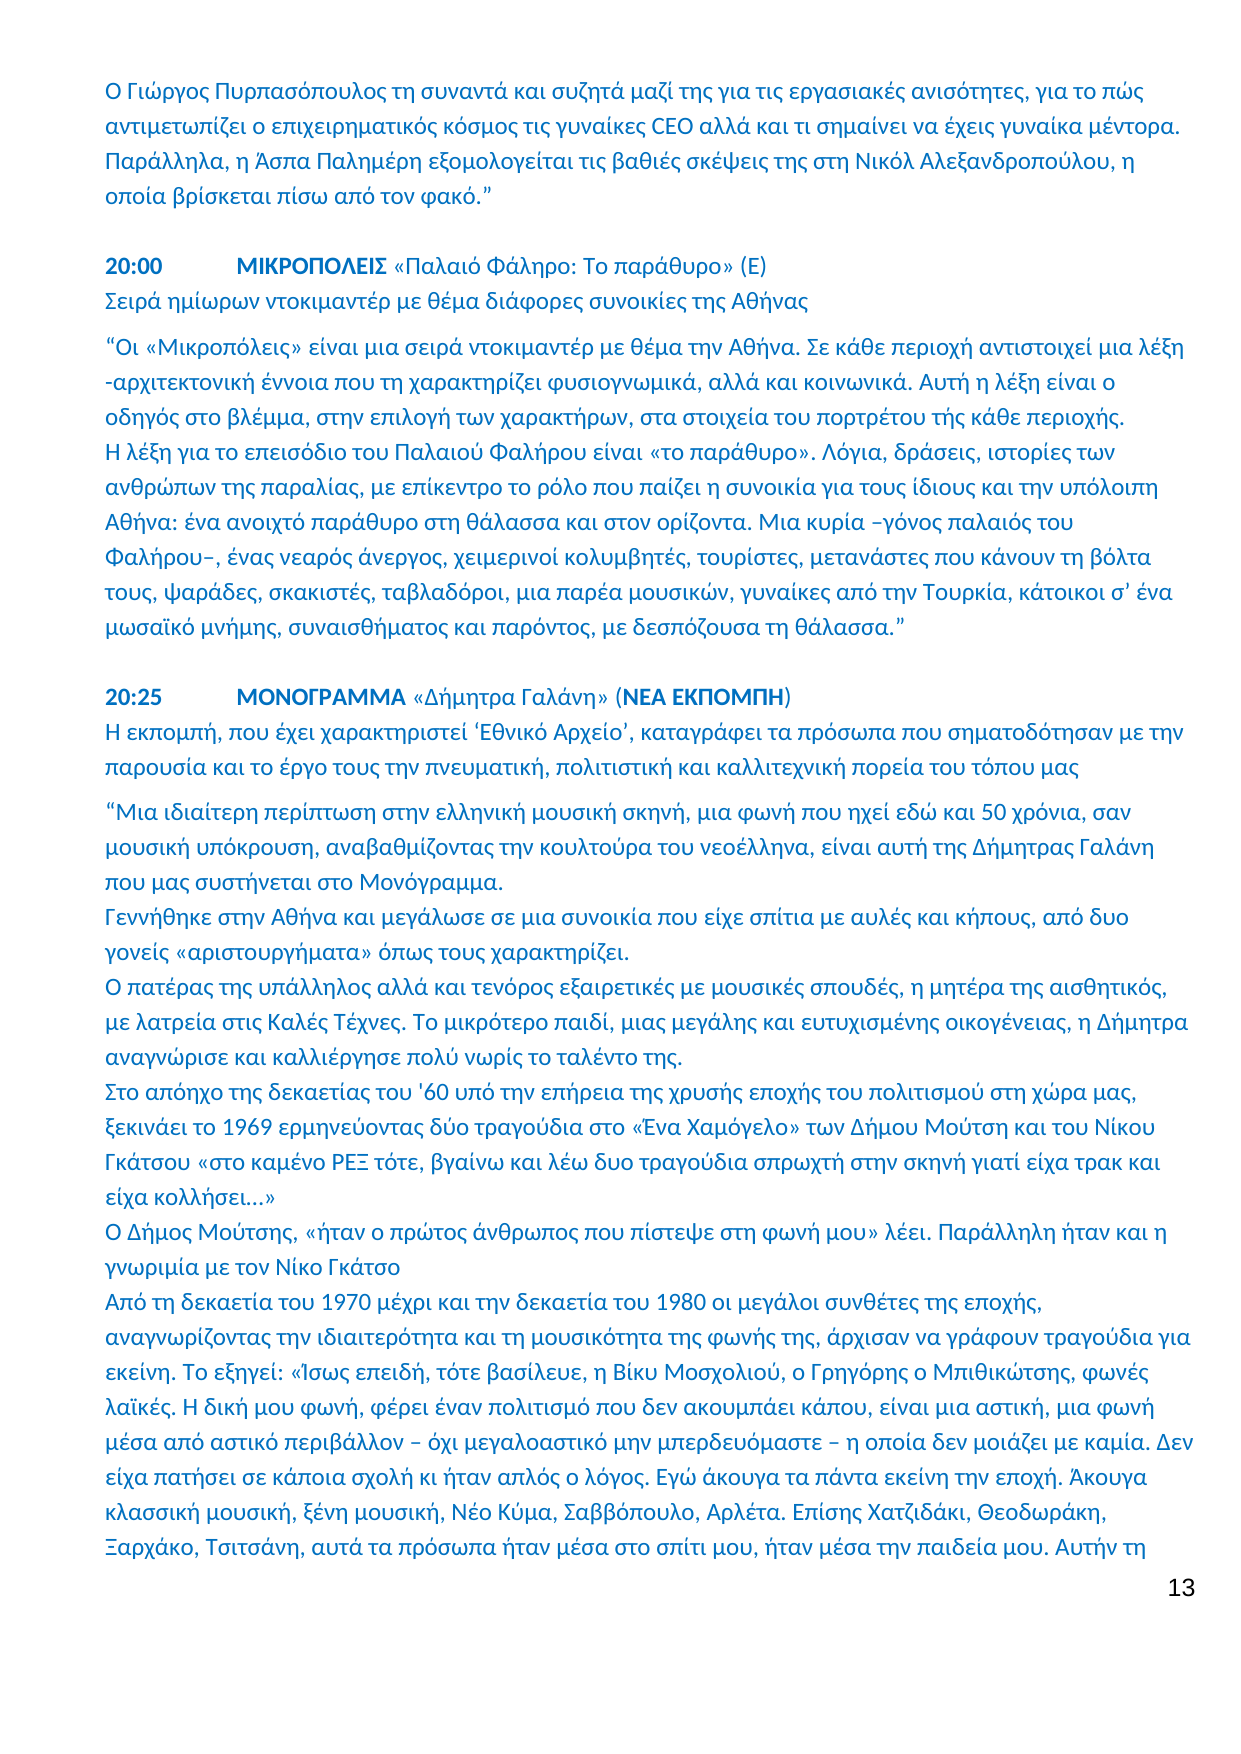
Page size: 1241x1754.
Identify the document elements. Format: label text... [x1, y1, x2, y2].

text παρουσία και το έργο τους την πνευματική, πολιτιστική και καλλιτεχνική πορεία του τόπου μας [105, 751, 1195, 781]
text Παράλληλα, η Άσπα Παλημέρη εξομολογείται τις βαθιές σκέψεις της στη Νικόλ Αλεξανδροπούλου, η οποία βρίσκεται πίσω από τον φακό.” [105, 145, 1195, 211]
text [105, 1286, 1195, 1562]
text Σειρά ημίωρων ντοκιμαντέρ με θέμα διάφορες συνοικίες της Αθήνας [105, 285, 1195, 316]
text 20:00 ΜΙΚΡΟΠΟΛΕΙΣ «Παλαιό Φάληρο: Το παράθυρο» (Ε) [105, 250, 1195, 281]
text 20:25 ΜΟΝΟΓΡΑΜΜΑ «Δήμητρα Γαλάνη» (ΝΕΑ ΕΚΠΟΜΠΗ) [105, 681, 1195, 711]
text Στο απόηχο της δεκαετίας του '60 υπό την επήρεια της χρυσής εποχής του πολιτισμού στη χώρα μας, ξεκινάει το 1969 ερμηνεύοντας δύο τραγούδια στο «Ένα Χαμόγελο» των Δήμου Μούτση και του Νίκου Γκάτσου «στο καμένο ΡΕΞ τότε, βγαίνω και λέω δυο τραγούδια σπρωχτή στην σκηνή γιατί είχα τρακ και είχα κολλήσει…» [105, 1076, 1195, 1212]
text Η λέξη για το επεισόδιο του Παλαιού Φαλήρου είναι «το παράθυρο». Λόγια, δράσεις, ιστορίες των ανθρώπων της παραλίας, με επίκεντρο το ρόλο που παίζει η συνοικία για τους ίδιους και την υπόλοιπη Αθήνα: ένα ανοιχτό παράθυρο στη θάλασσα και στον ορίζοντα. Μια κυρία –γόνος παλαιός του Φαλήρου–, ένας νεαρός άνεργος, χειμερινοί κολυμβητές, τουρίστες, μετανάστες που κάνουν τη βόλτα τους, ψαράδες, σκακιστές, ταβλαδόροι, μια παρέα μουσικών, γυναίκες από την Τουρκία, κάτοικοι σ’ ένα μωσαϊκό μνήμης, συναισθήματος και παρόντος, με δεσπόζουσα τη θάλασσα.” [105, 436, 1195, 641]
text Η εκπομπή, που έχει χαρακτηριστεί ‘Εθνικό Αρχείο’, καταγράφει τα πρόσωπα που σηματοδότησαν με την [105, 716, 1195, 746]
text “Μια ιδιαίτερη περίπτωση στην ελληνική μουσική σκηνή, μια φωνή που ηχεί εδώ και 50 χρόνια, σαν μουσική υπόκρουση, αναβαθμίζοντας την κουλτούρα του νεοέλληνα, είναι αυτή της Δήμητρας Γαλάνη που μας συστήνεται στο Μονόγραμμα. [105, 796, 1195, 897]
text Ο Γιώργος Πυρπασόπουλος τη συναντά και συζητά μαζί της για τις εργασιακές ανισότητες, για το πώς αντιμετωπίζει ο επιχειρηματικός κόσμος τις γυναίκες CEΟ αλλά και τι σημαίνει να έχεις γυναίκα μέντορα. [105, 75, 1195, 141]
text Ο πατέρας της υπάλληλος αλλά και τενόρος εξαιρετικές με μουσικές σπουδές, η μητέρα της αισθητικός, με λατρεία στις Καλές Τέχνες. Το μικρότερο παιδί, μιας μεγάλης και ευτυχισμένης οικογένειας, η Δήμητρα αναγνώρισε και καλλιέργησε πολύ νωρίς το ταλέντο της. [105, 971, 1195, 1072]
text Ο Δήμος Μούτσης, «ήταν ο πρώτος άνθρωπος που πίστεψε στη φωνή μου» λέει. Παράλληλη ήταν και η γνωριμία με τον Νίκο Γκάτσο [105, 1216, 1195, 1282]
text “Οι «Μικροπόλεις» είναι μια σειρά ντοκιμαντέρ με θέμα την Αθήνα. Σε κάθε περιοχή αντιστοιχεί μια λέξη -αρχιτεκτονική έννοια που τη χαρακτηρίζει φυσιογνωμικά, αλλά και κοινωνικά. Αυτή η λέξη είναι ο οδηγός στο βλέμμα, στην επιλογή των χαρακτήρων, στα στοιχεία του πορτρέτου τής κάθε περιοχής. [105, 331, 1195, 431]
text Γεννήθηκε στην Αθήνα και μεγάλωσε σε μια συνοικία που είχε σπίτια με αυλές και κήπους, από δυο γονείς «αριστουργήματα» όπως τους χαρακτηρίζει. [105, 901, 1195, 967]
